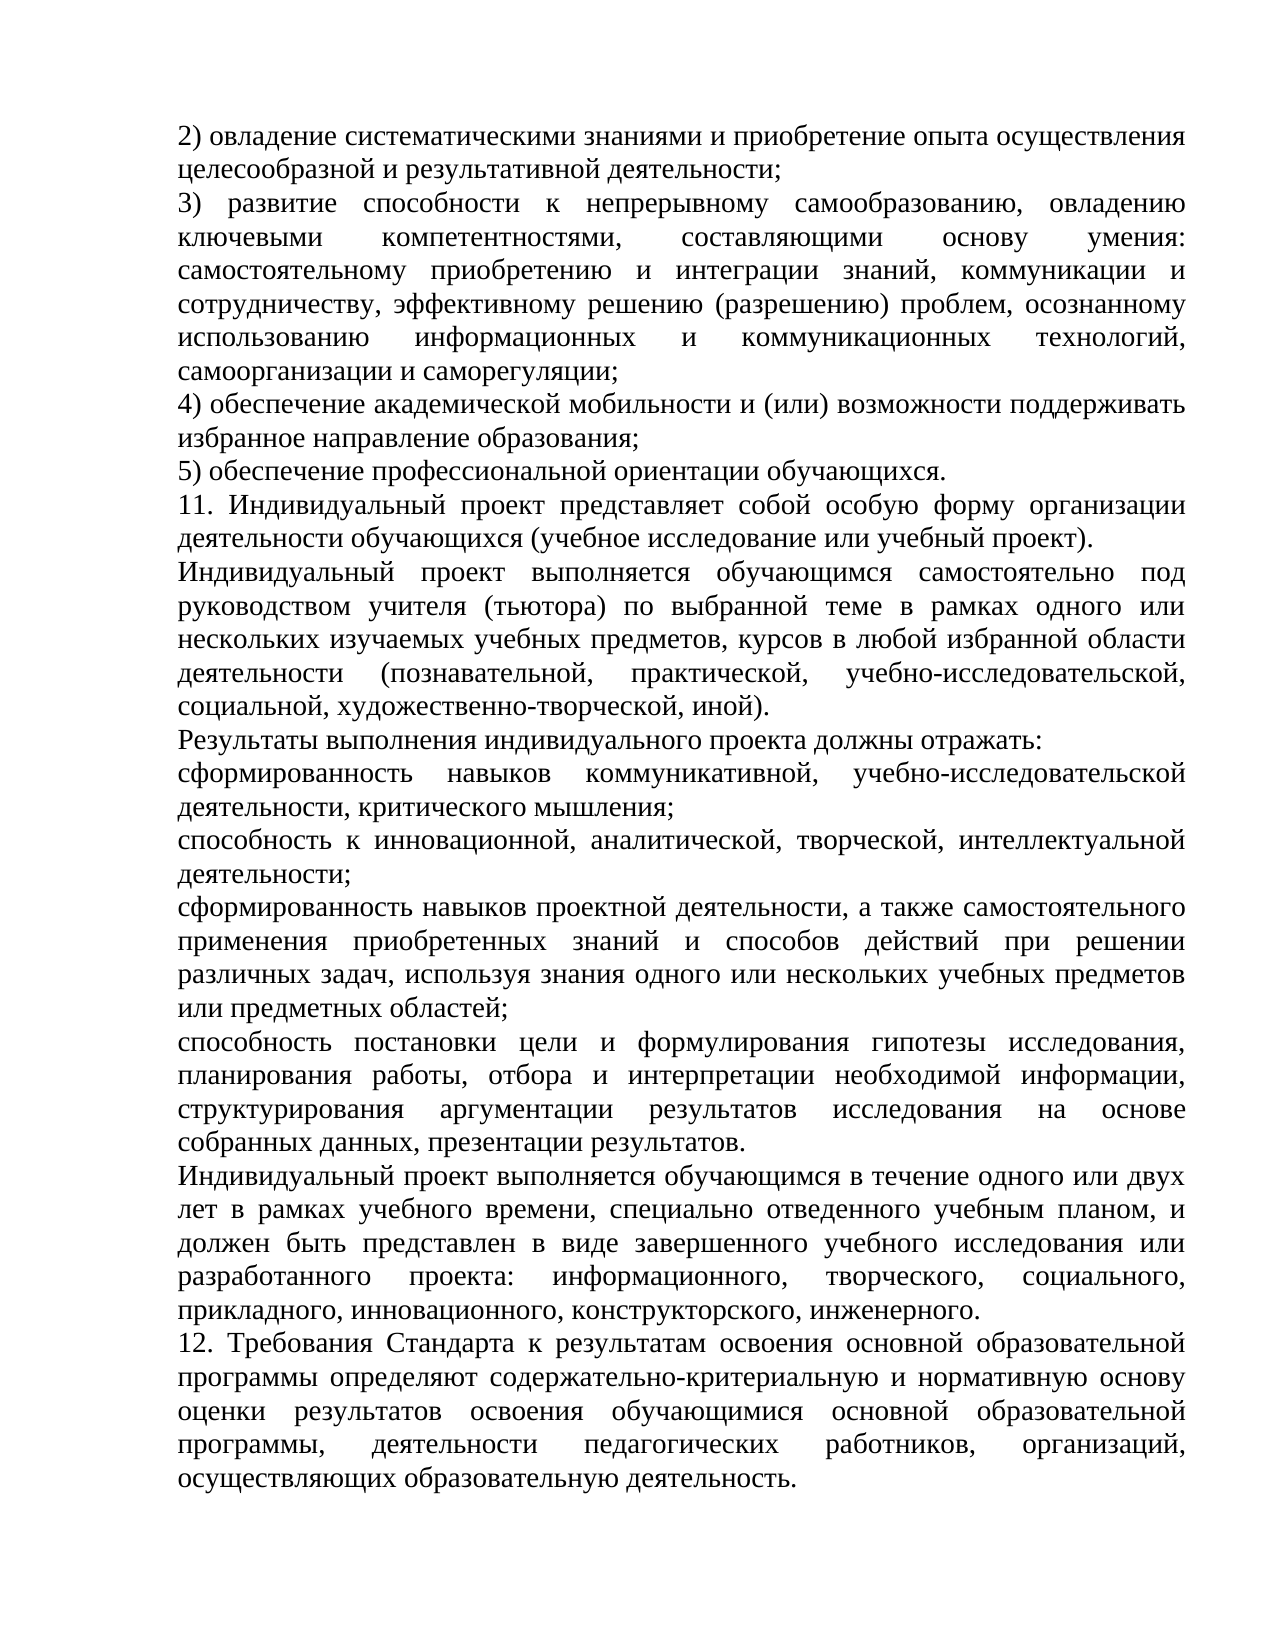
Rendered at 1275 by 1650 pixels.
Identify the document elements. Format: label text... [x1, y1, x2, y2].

text 2) овладение систематическими знаниями и приобретение опыта осуществления целесообразной и результативной деятельности; [177, 118, 1186, 185]
text Индивидуальный проект выполняется обучающимся в течение одного или двух лет в рамках учебного времени, специально отведенного учебным планом, и должен быть представлен в виде завершенного учебного исследования или разработанного проекта: информационного, творческого, социального, прикладного, инновационного, конструкторского, инженерного. [177, 1158, 1186, 1326]
text 12. Требования Стандарта к результатам освоения основной образовательной программы определяют содержательно-критериальную и нормативную основу оценки результатов освоения обучающимися основной образовательной программы, деятельности педагогических работников, организаций, осуществляющих образовательную деятельность. [177, 1326, 1186, 1493]
text Индивидуальный проект выполняется обучающимся самостоятельно под руководством учителя (тьютора) по выбранной теме в рамках одного или нескольких изучаемых учебных предметов, курсов в любой избранной области деятельности (познавательной, практической, учебно-исследовательской, социальной, художественно-творческой, иной). [177, 554, 1186, 722]
text 4) обеспечение академической мобильности и (или) возможности поддерживать избранное направление образования; [177, 386, 1186, 453]
text сформированность навыков проектной деятельности, а также самостоятельного применения приобретенных знаний и способов действий при решении различных задач, используя знания одного или нескольких учебных предметов или предметных областей; [177, 889, 1186, 1024]
text способность постановки цели и формулирования гипотезы исследования, планирования работы, отбора и интерпретации необходимой информации, структурирования аргументации результатов исследования на основе собранных данных, презентации результатов. [177, 1024, 1186, 1158]
text Результаты выполнения индивидуального проекта должны отражать: [177, 722, 1186, 755]
text 5) обеспечение профессиональной ориентации обучающихся. [177, 453, 1186, 487]
text 11. Индивидуальный проект представляет собой особую форму организации деятельности обучающихся (учебное исследование или учебный проект). [177, 487, 1186, 554]
text способность к инновационной, аналитической, творческой, интеллектуальной деятельности; [177, 822, 1186, 889]
text 3) развитие способности к непрерывному самообразованию, овладению ключевыми компетентностями, составляющими основу умения: самостоятельному приобретению и интеграции знаний, коммуникации и сотрудничеству, эффективному решению (разрешению) проблем, осознанному использованию информационных и коммуникационных технологий, самоорганизации и саморегуляции; [177, 185, 1186, 386]
text сформированность навыков коммуникативной, учебно-исследовательской деятельности, критического мышления; [177, 755, 1186, 822]
